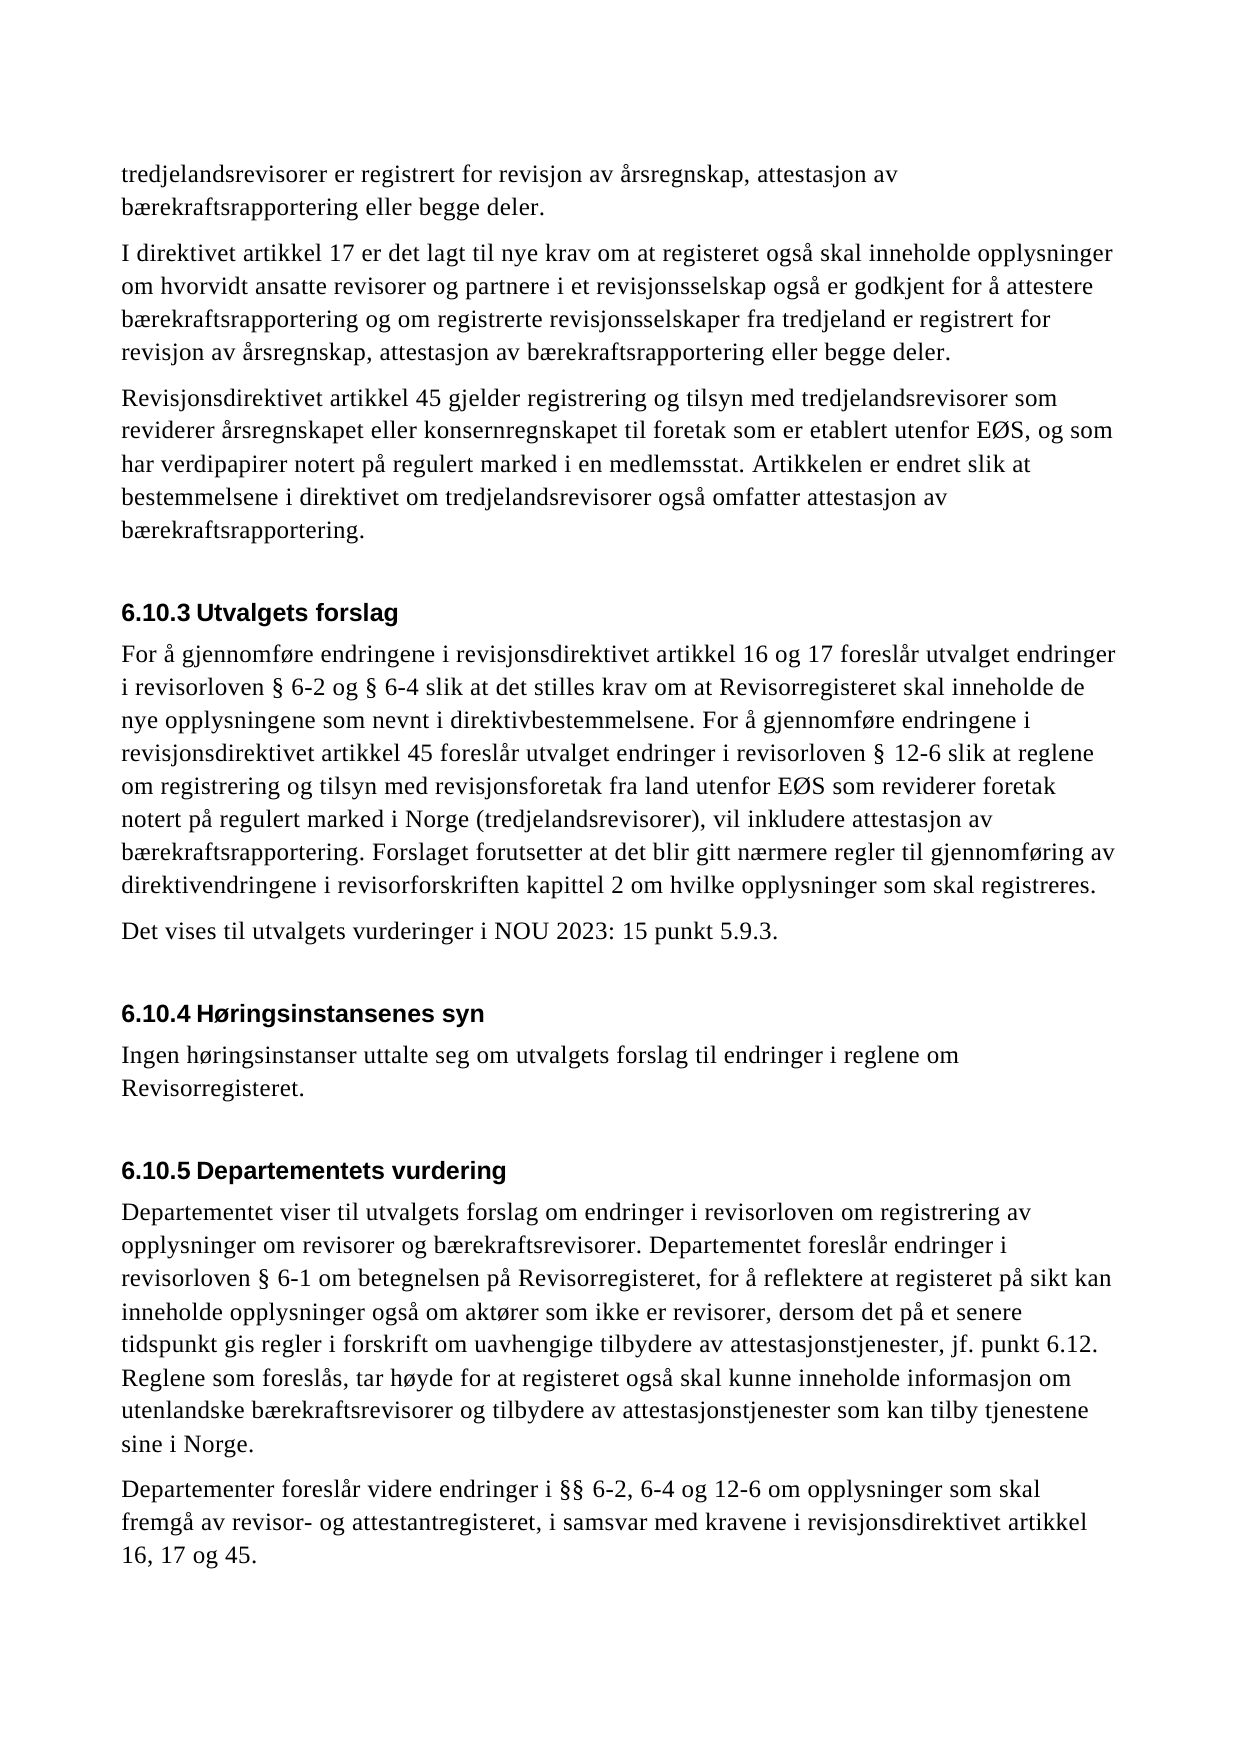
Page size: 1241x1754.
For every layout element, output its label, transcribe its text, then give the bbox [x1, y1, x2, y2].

text Departementer foreslår videre endringer i §§ 6-2, 6-4 og 12-6 om opplysninger som skal fremgå av revisor- og attestantregisteret, i samsvar med kravene i revisjonsdirektivet artikkel 16, 17 og 45. [121, 1474, 1119, 1569]
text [121, 159, 1119, 221]
text Departementet viser til utvalgets forslag om endringer i revisorloven om registrering av opplysninger om revisorer og bærekraftsrevisorer. Departementet foreslår endringer i revisorloven § 6-1 om betegnelsen på Revisorregisteret, for å reflektere at registeret på sikt kan inneholde opplysninger også om aktører som ikke er revisorer, dersom det på et senere tidspunkt gis regler i forskrift om uavhengige tilbydere av attestasjonstjenester, jf. punkt 6.12. Reglene som foreslås, tar høyde for at registeret også skal kunne inneholde informasjon om utenlandske bærekraftsrevisorer og tilbydere av attestasjonstjenester som kan tilby tjenestene sine i Norge. [121, 1197, 1119, 1457]
text For å gjennomføre endringene i revisjonsdirektivet artikkel 16 og 17 foreslår utvalget endringer i revisorloven § 6-2 og § 6-4 slik at det stilles krav om at Revisorregisteret skal inneholde de nye opplysningene som nevnt i direktivbestemmelsene. For å gjennomføre endringene i revisjonsdirektivet artikkel 45 foreslår utvalget endringer i revisorloven § 12-6 slik at reglene om registrering og tilsyn med revisjonsforetak fra land utenfor EØS som reviderer foretak notert på regulert marked i Norge (tredjelandsrevisorer), vil inkludere attestasjon av bærekraftsrapportering. Forslaget forutsetter at det blir gitt nærmere regler til gjennomføring av direktivendringene i revisorforskriften kapittel 2 om hvilke opplysninger som skal registreres. [121, 639, 1119, 899]
text I direktivet artikkel 17 er det lagt til nye krav om at registeret også skal inneholde opplysninger om hvorvidt ansatte revisorer og partnere i et revisjonsselskap også er godkjent for å attestere bærekraftsrapportering og om registrerte revisjonsselskaper fra tredjeland er registrert for revisjon av årsregnskap, attestasjon av bærekraftsrapportering eller begge deler. [121, 238, 1119, 366]
subtitle Utvalgets forslag [121, 598, 1119, 626]
text Ingen høringsinstanser uttalte seg om utvalgets forslag til endringer i reglene om Revisorregisteret. [121, 1040, 1119, 1102]
subtitle Høringsinstansenes syn [121, 999, 1119, 1027]
text Revisjonsdirektivet artikkel 45 gjelder registrering og tilsyn med tredjelandsrevisorer som reviderer årsregnskapet eller konsernregnskapet til foretak som er etablert utenfor EØS, og som har verdipapirer notert på regulert marked i en medlemsstat. Artikkelen er endret slik at bestemmelsene i direktivet om tredjelandsrevisorer også omfatter attestasjon av bærekraftsrapportering. [121, 383, 1119, 543]
subtitle Departementets vurdering [121, 1156, 1119, 1185]
text Det vises til utvalgets vurderinger i NOU 2023: 15 punkt 5.9.3. [121, 916, 1119, 944]
